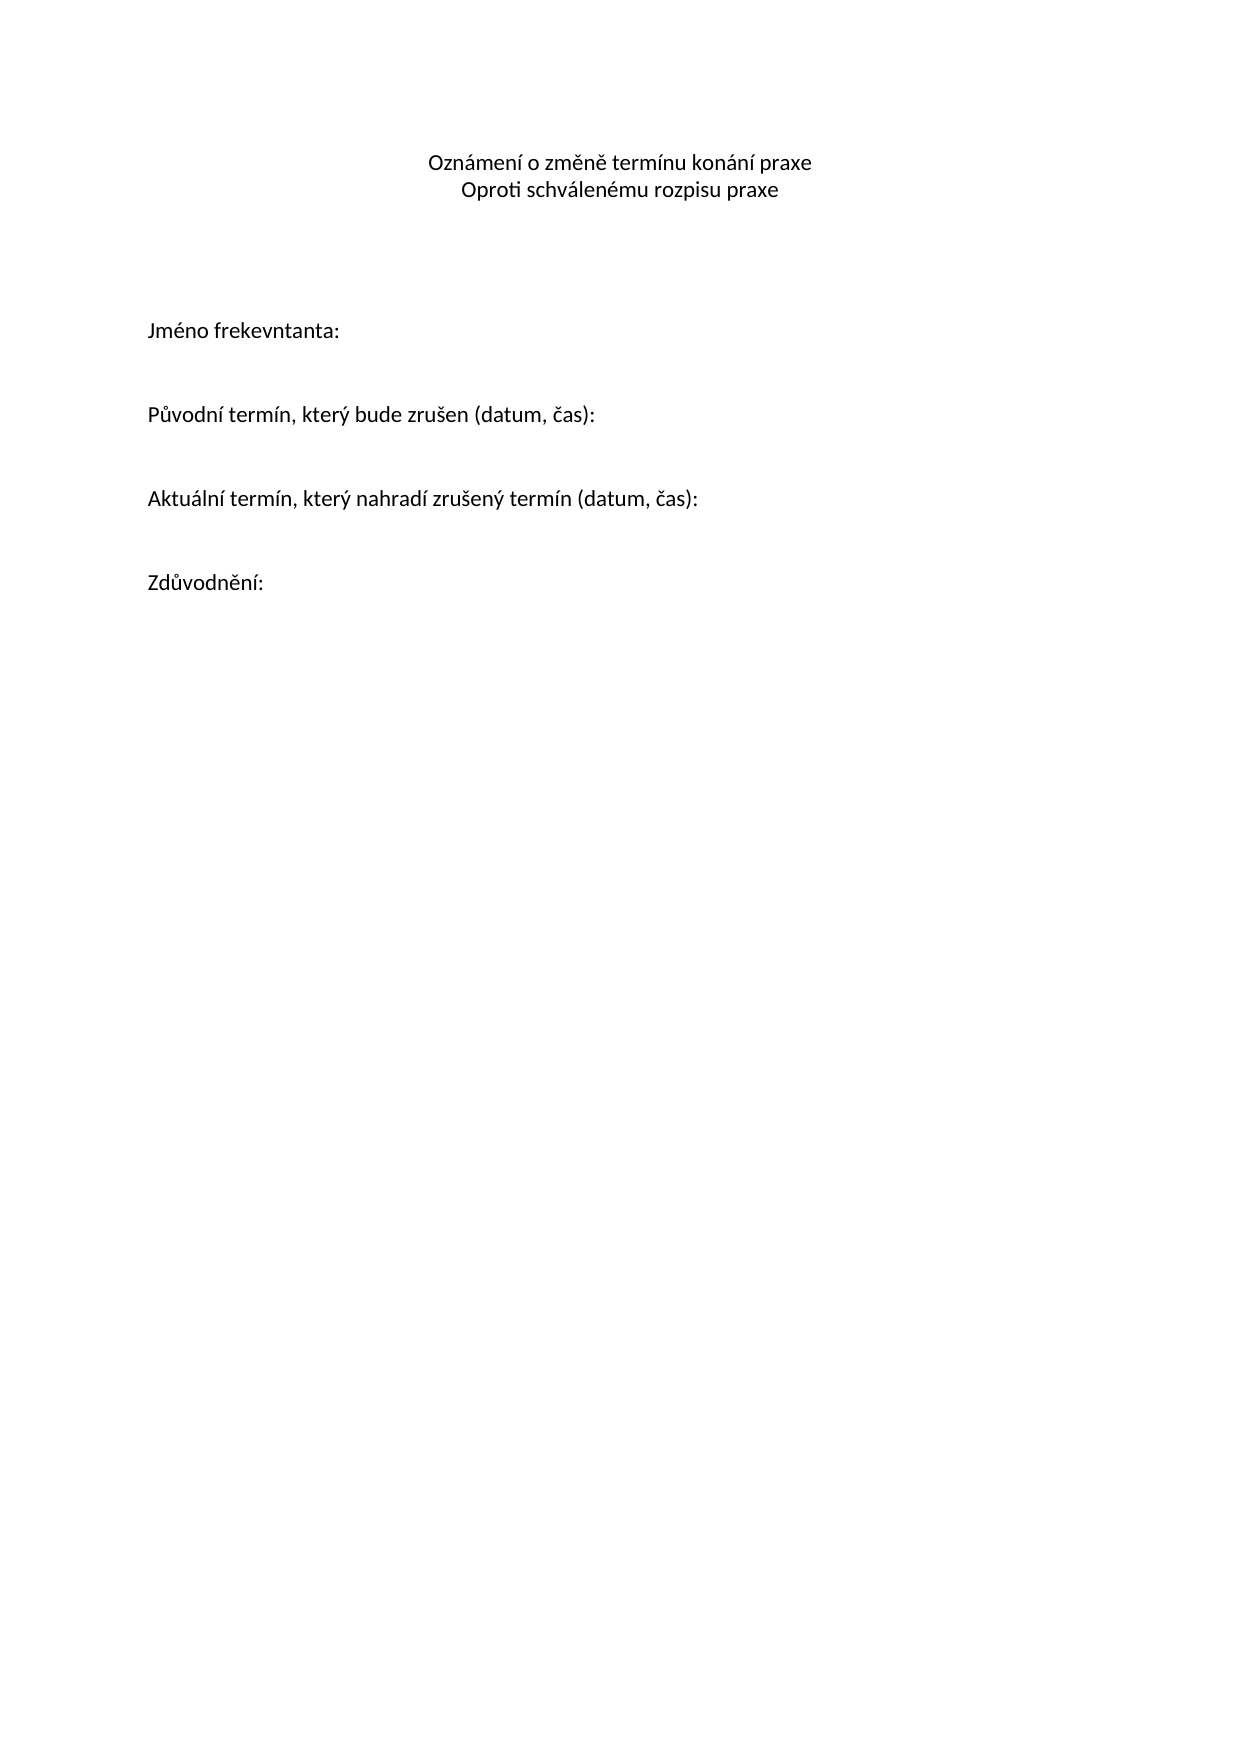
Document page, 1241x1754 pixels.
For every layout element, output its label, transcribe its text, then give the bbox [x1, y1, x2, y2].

text Oznámení o změně termínu konání praxe [148, 148, 1093, 176]
text Zdůvodnění: [148, 568, 1093, 596]
text Jméno frekevntanta: [148, 316, 1093, 344]
text Aktuální termín, který nahradí zrušený termín (datum, čas): [148, 484, 1093, 512]
text Původní termín, který bude zrušen (datum, čas): [148, 400, 1093, 428]
text Oproti schválenému rozpisu praxe [148, 176, 1093, 204]
